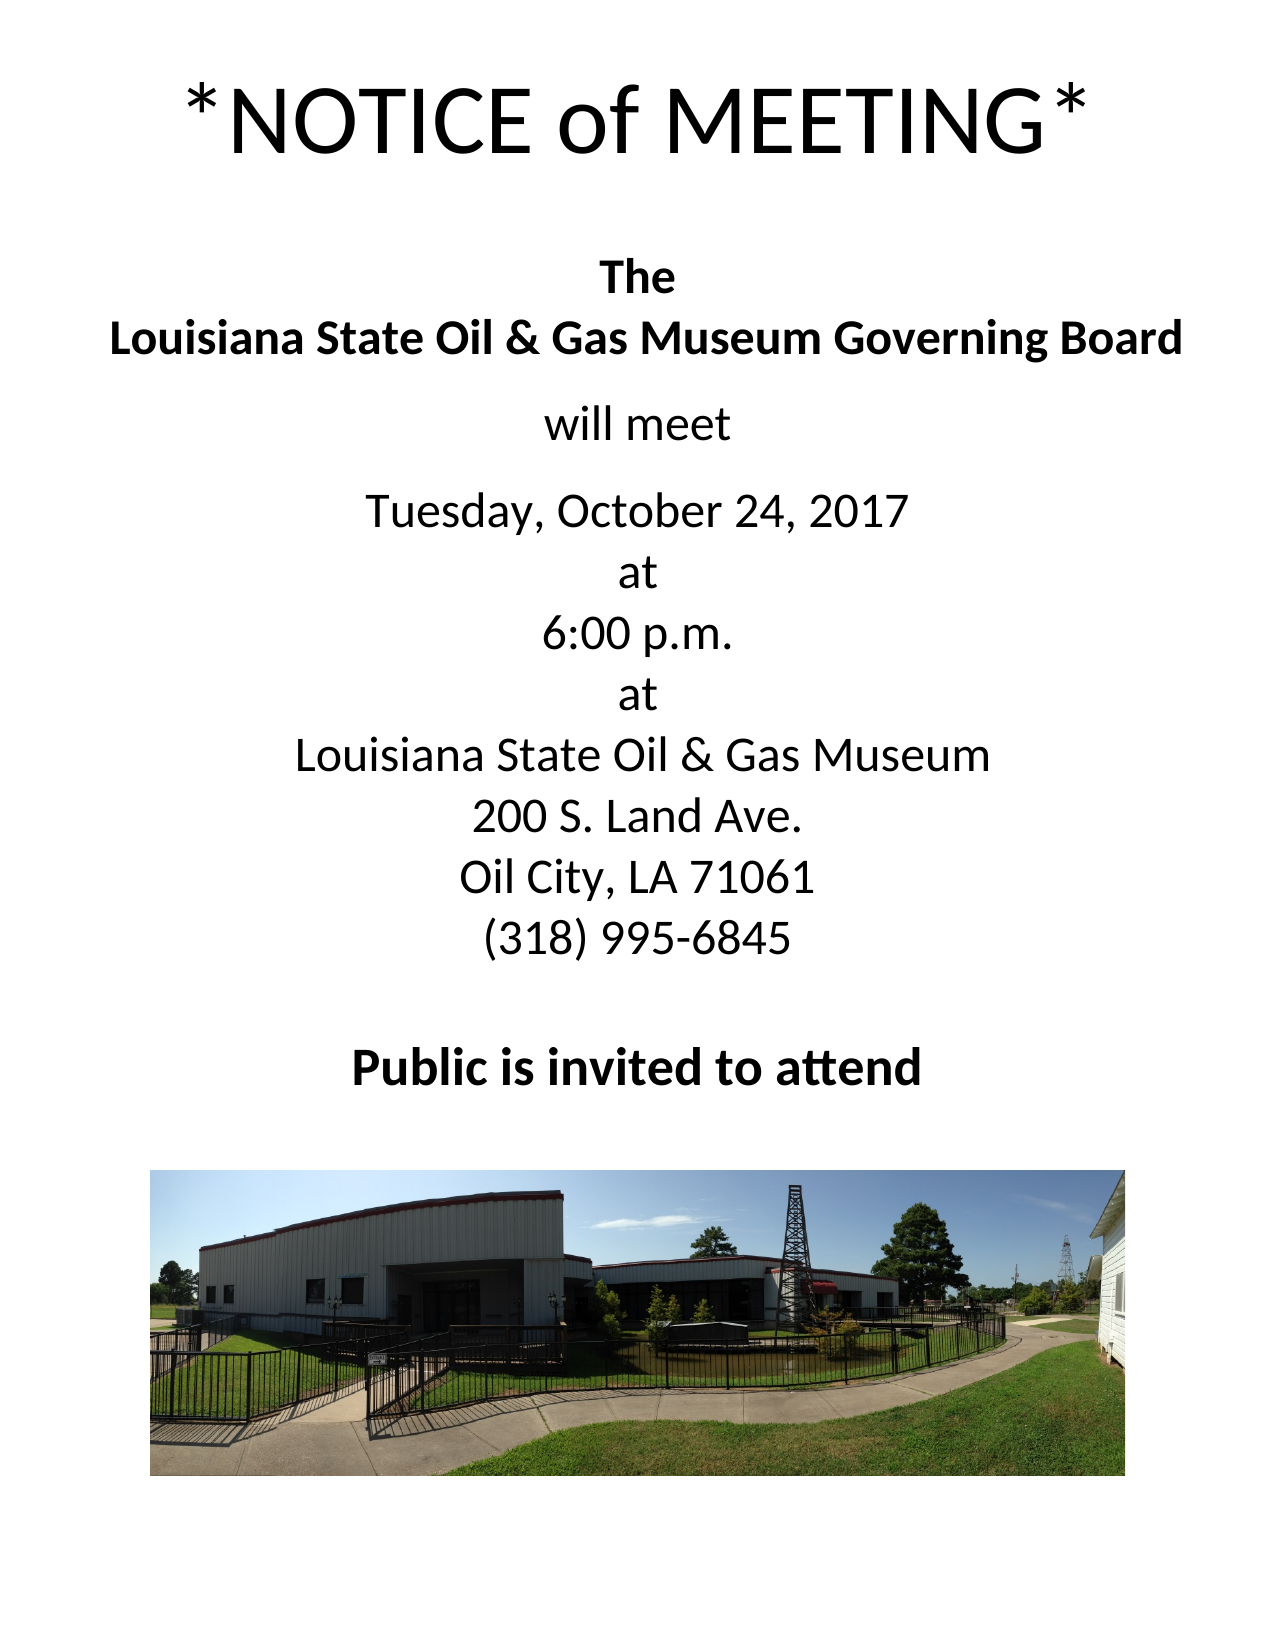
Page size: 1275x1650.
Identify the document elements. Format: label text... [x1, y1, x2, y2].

text (318) 995-6845 [150, 906, 1125, 967]
text at [150, 539, 1125, 601]
text Public is invited to attend [150, 1033, 1125, 1099]
text 200 S. Land Ave. [150, 784, 1125, 845]
text 6:00 p.m. [150, 601, 1125, 662]
text will meet [150, 392, 1125, 453]
text The [150, 244, 1125, 306]
text Louisiana State Oil & Gas Museum [150, 723, 1125, 784]
picture [150, 1170, 1125, 1476]
text Oil City, LA 71061 [150, 845, 1125, 906]
text *NOTICE of MEETING* [150, 56, 1125, 178]
text Louisiana State Oil & Gas Museum Governing Board [75, 306, 1219, 367]
text Tuesday, October 24, 2017 [150, 478, 1125, 539]
text at [150, 662, 1125, 723]
